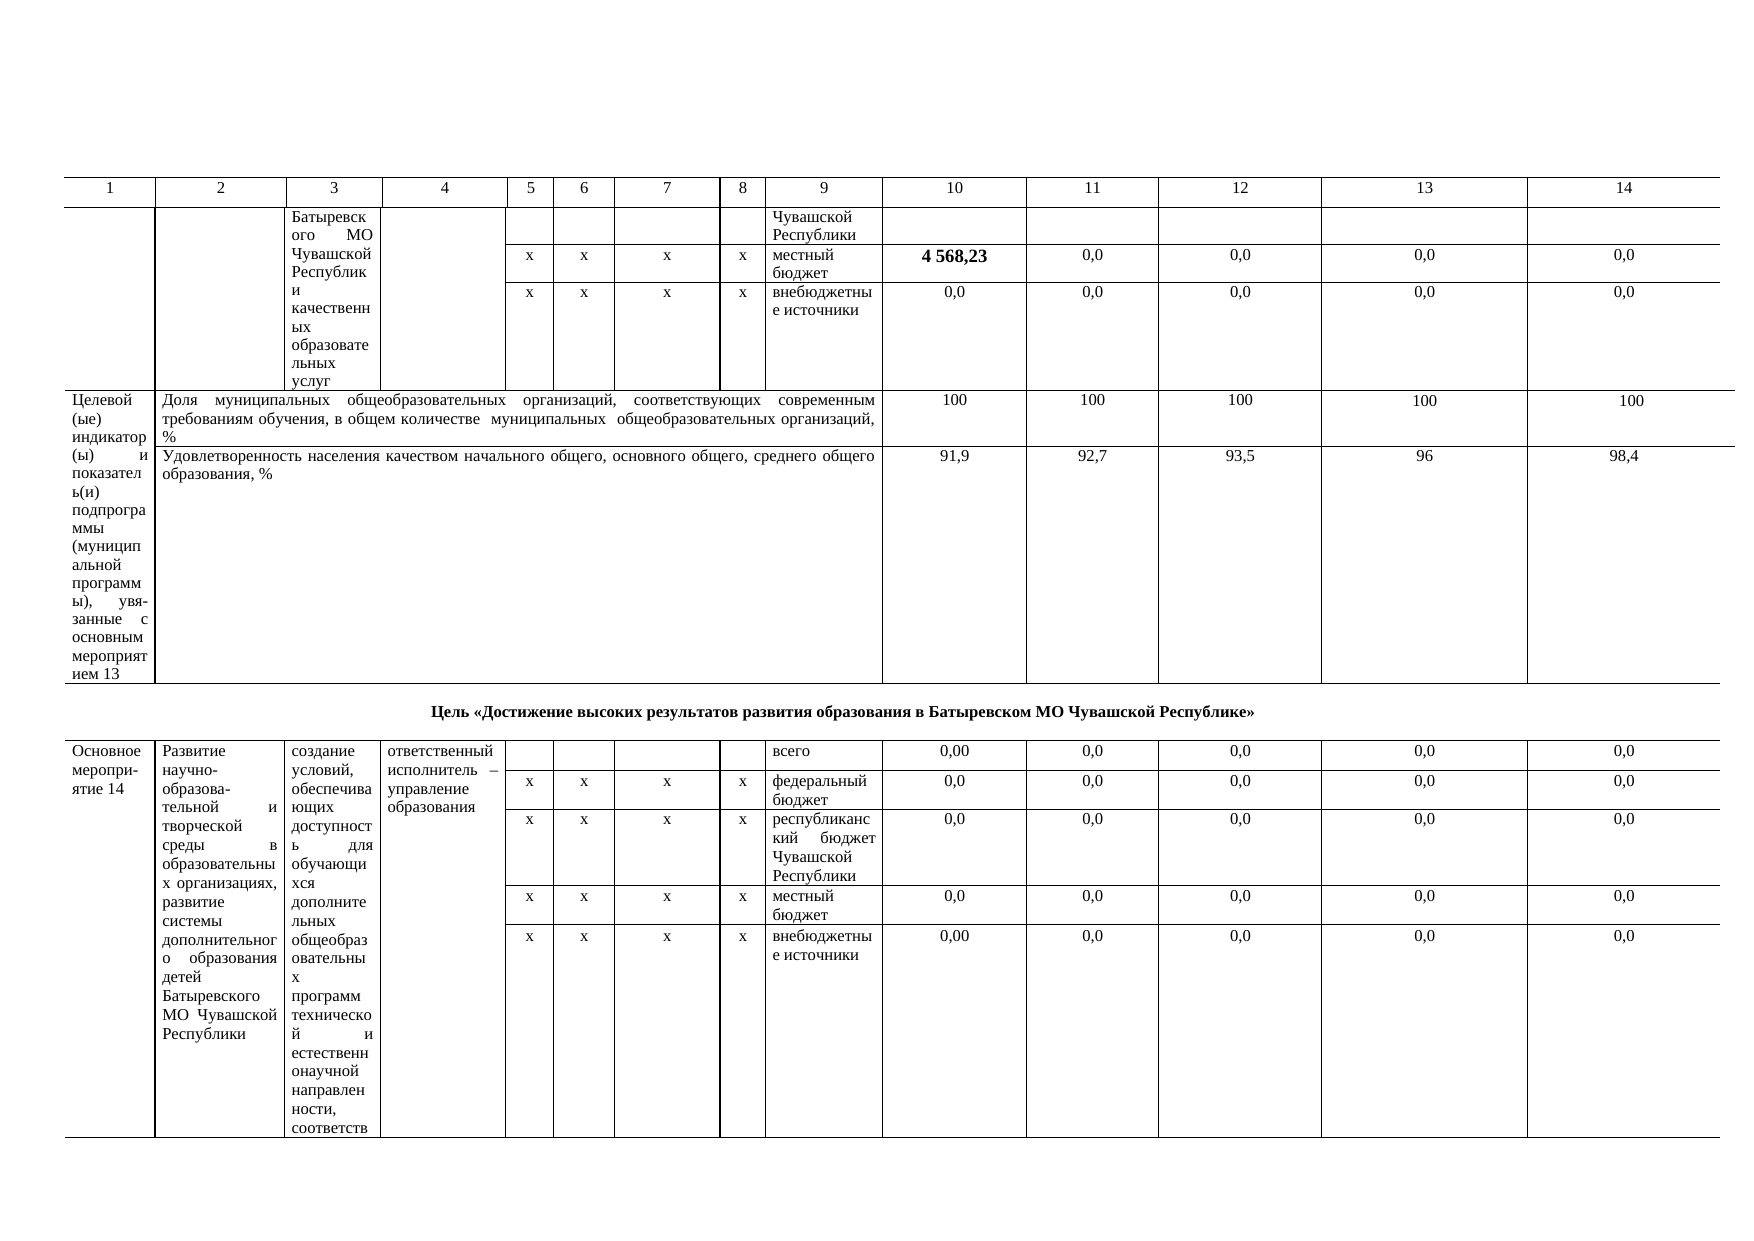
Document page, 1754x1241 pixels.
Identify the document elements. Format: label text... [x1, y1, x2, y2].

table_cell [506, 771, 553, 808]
table_header 10 [883, 178, 1026, 207]
table_header 4 [383, 178, 507, 207]
table_header 8 [721, 178, 765, 207]
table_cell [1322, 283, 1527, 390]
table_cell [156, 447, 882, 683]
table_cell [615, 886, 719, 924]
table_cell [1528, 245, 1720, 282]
table_header 11 [1027, 178, 1158, 207]
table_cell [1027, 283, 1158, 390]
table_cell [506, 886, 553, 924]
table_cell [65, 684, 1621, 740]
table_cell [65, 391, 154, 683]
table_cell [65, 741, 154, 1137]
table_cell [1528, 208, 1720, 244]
table_header 13 [1322, 178, 1527, 207]
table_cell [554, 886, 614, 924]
table_header 9 [766, 178, 882, 207]
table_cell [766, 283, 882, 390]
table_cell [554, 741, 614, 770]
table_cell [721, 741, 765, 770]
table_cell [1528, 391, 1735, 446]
table_header 14 [1528, 178, 1720, 207]
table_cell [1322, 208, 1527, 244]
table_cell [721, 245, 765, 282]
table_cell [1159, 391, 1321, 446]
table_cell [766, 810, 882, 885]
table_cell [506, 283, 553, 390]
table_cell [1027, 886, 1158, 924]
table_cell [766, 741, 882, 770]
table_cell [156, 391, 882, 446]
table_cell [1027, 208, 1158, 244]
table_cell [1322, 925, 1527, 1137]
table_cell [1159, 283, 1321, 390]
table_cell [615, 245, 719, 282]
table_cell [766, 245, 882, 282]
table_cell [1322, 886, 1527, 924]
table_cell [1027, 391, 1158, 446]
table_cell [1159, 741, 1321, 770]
table_header 12 [1159, 178, 1321, 207]
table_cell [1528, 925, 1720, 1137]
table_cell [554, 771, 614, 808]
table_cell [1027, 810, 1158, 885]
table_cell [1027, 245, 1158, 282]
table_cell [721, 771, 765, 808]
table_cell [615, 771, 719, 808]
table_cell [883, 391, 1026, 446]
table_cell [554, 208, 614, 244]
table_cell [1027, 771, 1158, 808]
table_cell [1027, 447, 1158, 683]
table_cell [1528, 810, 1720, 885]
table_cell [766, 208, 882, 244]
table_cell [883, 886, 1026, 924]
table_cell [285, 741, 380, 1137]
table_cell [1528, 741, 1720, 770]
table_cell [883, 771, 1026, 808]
table_header 7 [615, 178, 719, 207]
table_header 1 [64, 178, 155, 207]
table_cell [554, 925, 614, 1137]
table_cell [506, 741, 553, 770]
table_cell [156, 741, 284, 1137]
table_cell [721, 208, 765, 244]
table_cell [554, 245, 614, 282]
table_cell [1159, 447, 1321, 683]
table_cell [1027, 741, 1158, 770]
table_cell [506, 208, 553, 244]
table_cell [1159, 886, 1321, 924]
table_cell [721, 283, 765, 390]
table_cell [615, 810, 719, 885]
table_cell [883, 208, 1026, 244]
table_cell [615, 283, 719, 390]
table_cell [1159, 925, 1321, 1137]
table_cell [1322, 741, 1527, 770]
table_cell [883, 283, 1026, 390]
table_header 5 [508, 178, 553, 207]
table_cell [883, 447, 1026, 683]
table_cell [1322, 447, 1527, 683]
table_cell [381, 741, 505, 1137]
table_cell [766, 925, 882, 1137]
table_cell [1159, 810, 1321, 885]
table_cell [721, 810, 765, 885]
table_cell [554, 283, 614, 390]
table_header 6 [554, 178, 614, 207]
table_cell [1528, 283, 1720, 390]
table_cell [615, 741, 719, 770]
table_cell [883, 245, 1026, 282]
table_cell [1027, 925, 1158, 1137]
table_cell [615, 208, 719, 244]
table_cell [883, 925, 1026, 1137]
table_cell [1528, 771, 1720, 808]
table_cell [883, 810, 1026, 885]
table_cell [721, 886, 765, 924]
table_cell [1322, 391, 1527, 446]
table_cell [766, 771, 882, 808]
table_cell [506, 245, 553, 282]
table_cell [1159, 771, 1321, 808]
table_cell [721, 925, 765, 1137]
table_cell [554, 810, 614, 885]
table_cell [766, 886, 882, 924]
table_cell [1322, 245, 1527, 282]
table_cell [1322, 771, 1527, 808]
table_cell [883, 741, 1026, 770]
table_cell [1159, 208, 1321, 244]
table_header 2 [156, 178, 286, 207]
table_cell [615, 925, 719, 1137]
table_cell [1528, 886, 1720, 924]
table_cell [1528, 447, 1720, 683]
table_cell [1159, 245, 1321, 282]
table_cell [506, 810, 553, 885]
table_header 3 [287, 178, 382, 207]
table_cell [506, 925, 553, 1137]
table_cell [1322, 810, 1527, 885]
